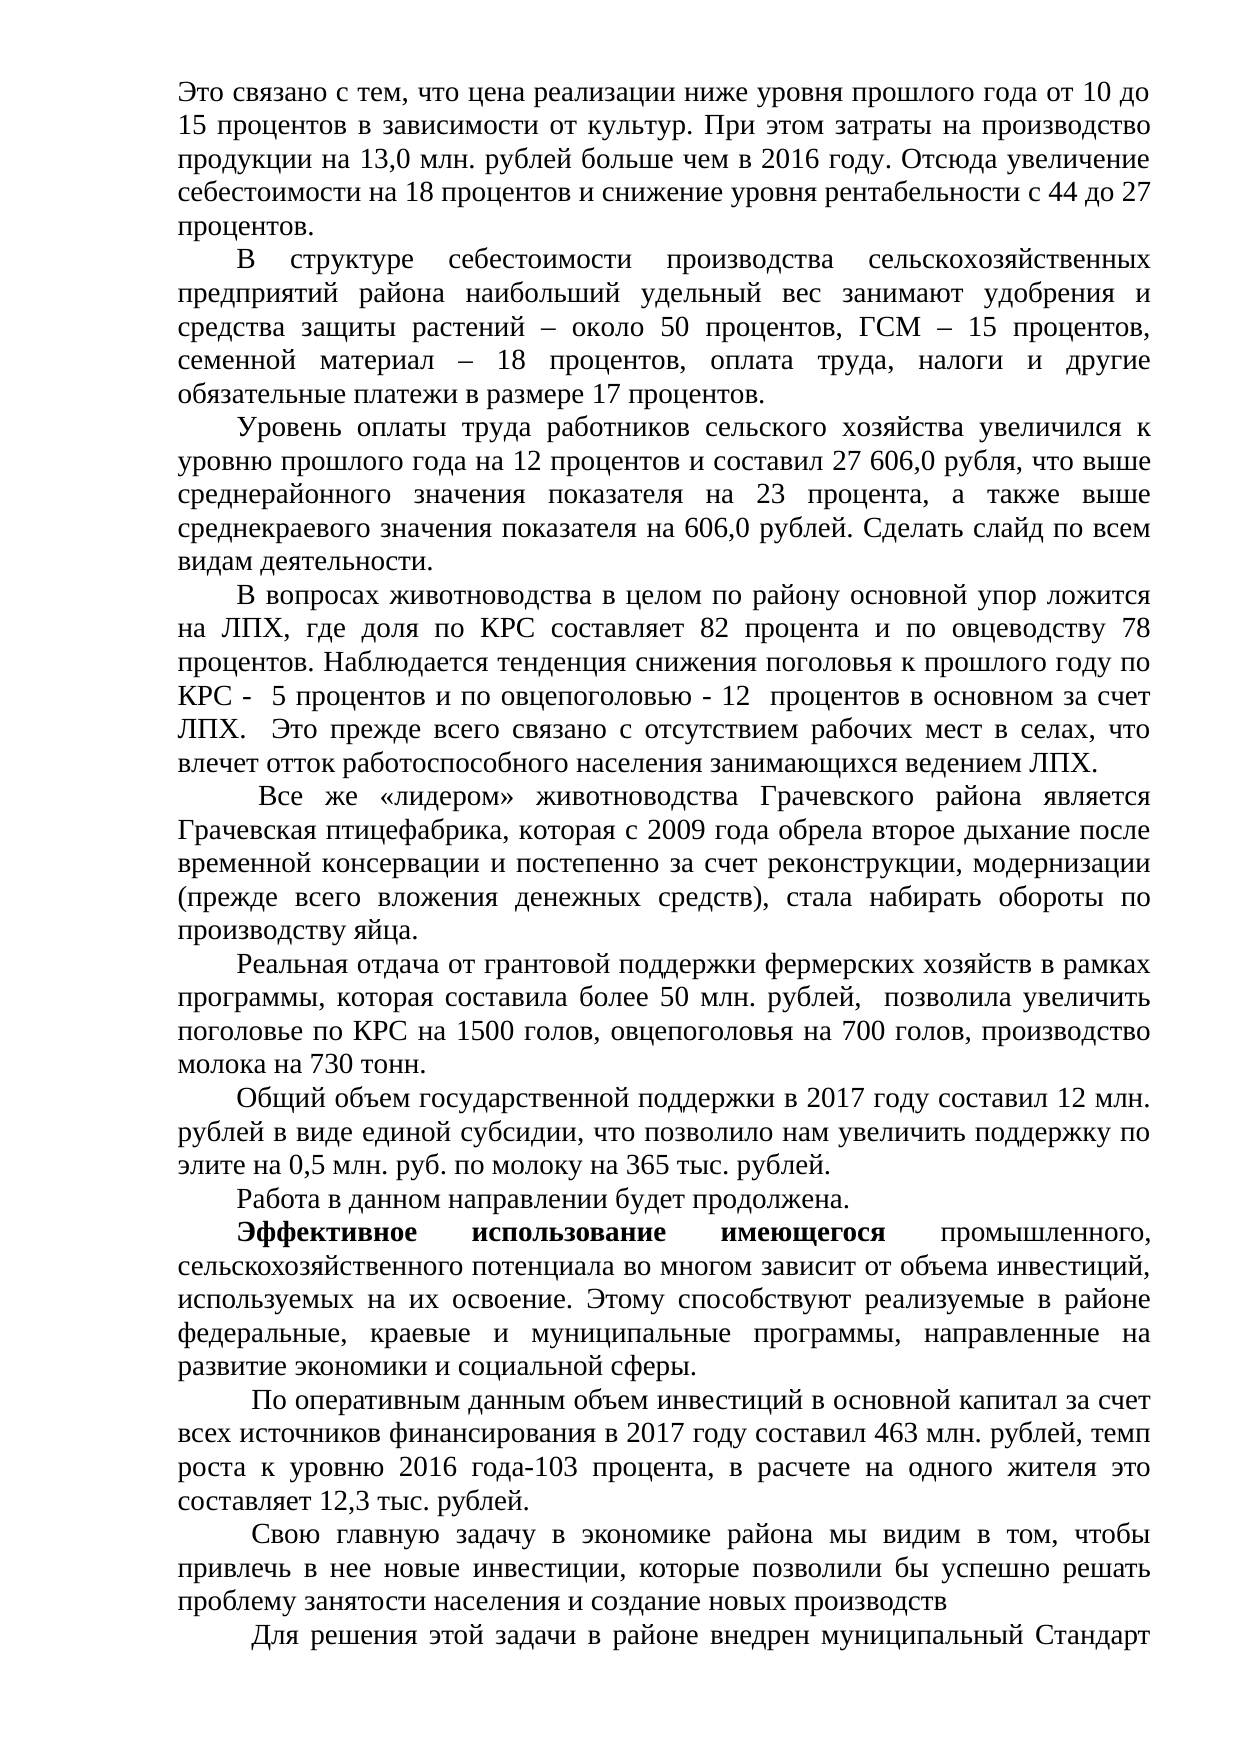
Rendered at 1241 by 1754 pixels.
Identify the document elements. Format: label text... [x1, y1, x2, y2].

text Общий объем государственной поддержки в 2017 году составил 12 млн. рублей в виде единой субсидии, что позволило нам увеличить поддержку по элите на 0,5 млн. руб. по молоку на 365 тыс. рублей. [177, 1080, 1152, 1181]
text В структуре себестоимости производства сельскохозяйственных предприятий района наибольший удельный вес занимают удобрения и средства защиты растений – около 50 процентов, ГСМ – 15 процентов, семенной материал – 18 процентов, оплата труда, налоги и другие обязательные платежи в размере 17 процентов. [177, 242, 1152, 409]
text В вопросах животноводства в целом по району основной упор ложится на ЛПХ, где доля по КРС составляет 82 процента и по овцеводству 78 процентов. Наблюдается тенденция снижения поголовья к прошлого году по КРС - 5 процентов и по овцепоголовью - 12 процентов в основном за счет ЛПХ. Это прежде всего связано с отсутствием рабочих мест в селах, что влечет отток работоспособного населения занимающихся ведением ЛПХ. [177, 577, 1152, 778]
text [177, 74, 1152, 242]
text Эффективное использование имеющегося промышленного, сельскохозяйственного потенциала во многом зависит от объема инвестиций, используемых на их освоение. Этому способствуют реализуемые в районе федеральные, краевые и муниципальные программы, направленные на развитие экономики и социальной сферы. [177, 1214, 1152, 1382]
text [177, 1617, 1152, 1650]
text По оперативным данным объем инвестиций в основной капитал за счет всех источников финансирования в 2017 году составил 463 млн. рублей, темп роста к уровню 2016 года-103 процента, в расчете на одного жителя это составляет 12,3 тыс. рублей. [177, 1382, 1152, 1516]
text Уровень оплаты труда работников сельского хозяйства увеличился к уровню прошлого года на 12 процентов и составил 27 606,0 рубля, что выше среднерайонного значения показателя на 23 процента, а также выше среднекраевого значения показателя на 606,0 рублей. Сделать слайд по всем видам деятельности. [177, 409, 1152, 577]
text Все же «лидером» животноводства Грачевского района является Грачевская птицефабрика, которая с 2009 года обрела второе дыхание после временной консервации и постепенно за счет реконструкции, модернизации (прежде всего вложения денежных средств), стала набирать обороты по производству яйца. [177, 778, 1152, 946]
text Реальная отдача от грантовой поддержки фермерских хозяйств в рамках программы, которая составила более 50 млн. рублей, позволила увеличить поголовье по КРС на 1500 голов, овцепоголовья на 700 голов, производство молока на 730 тонн. [177, 946, 1152, 1080]
text Работа в данном направлении будет продолжена. [177, 1181, 1152, 1214]
text Свою главную задачу в экономике района мы видим в том, чтобы привлечь в нее новые инвестиции, которые позволили бы успешно решать проблему занятости населения и создание новых производств [177, 1516, 1152, 1617]
